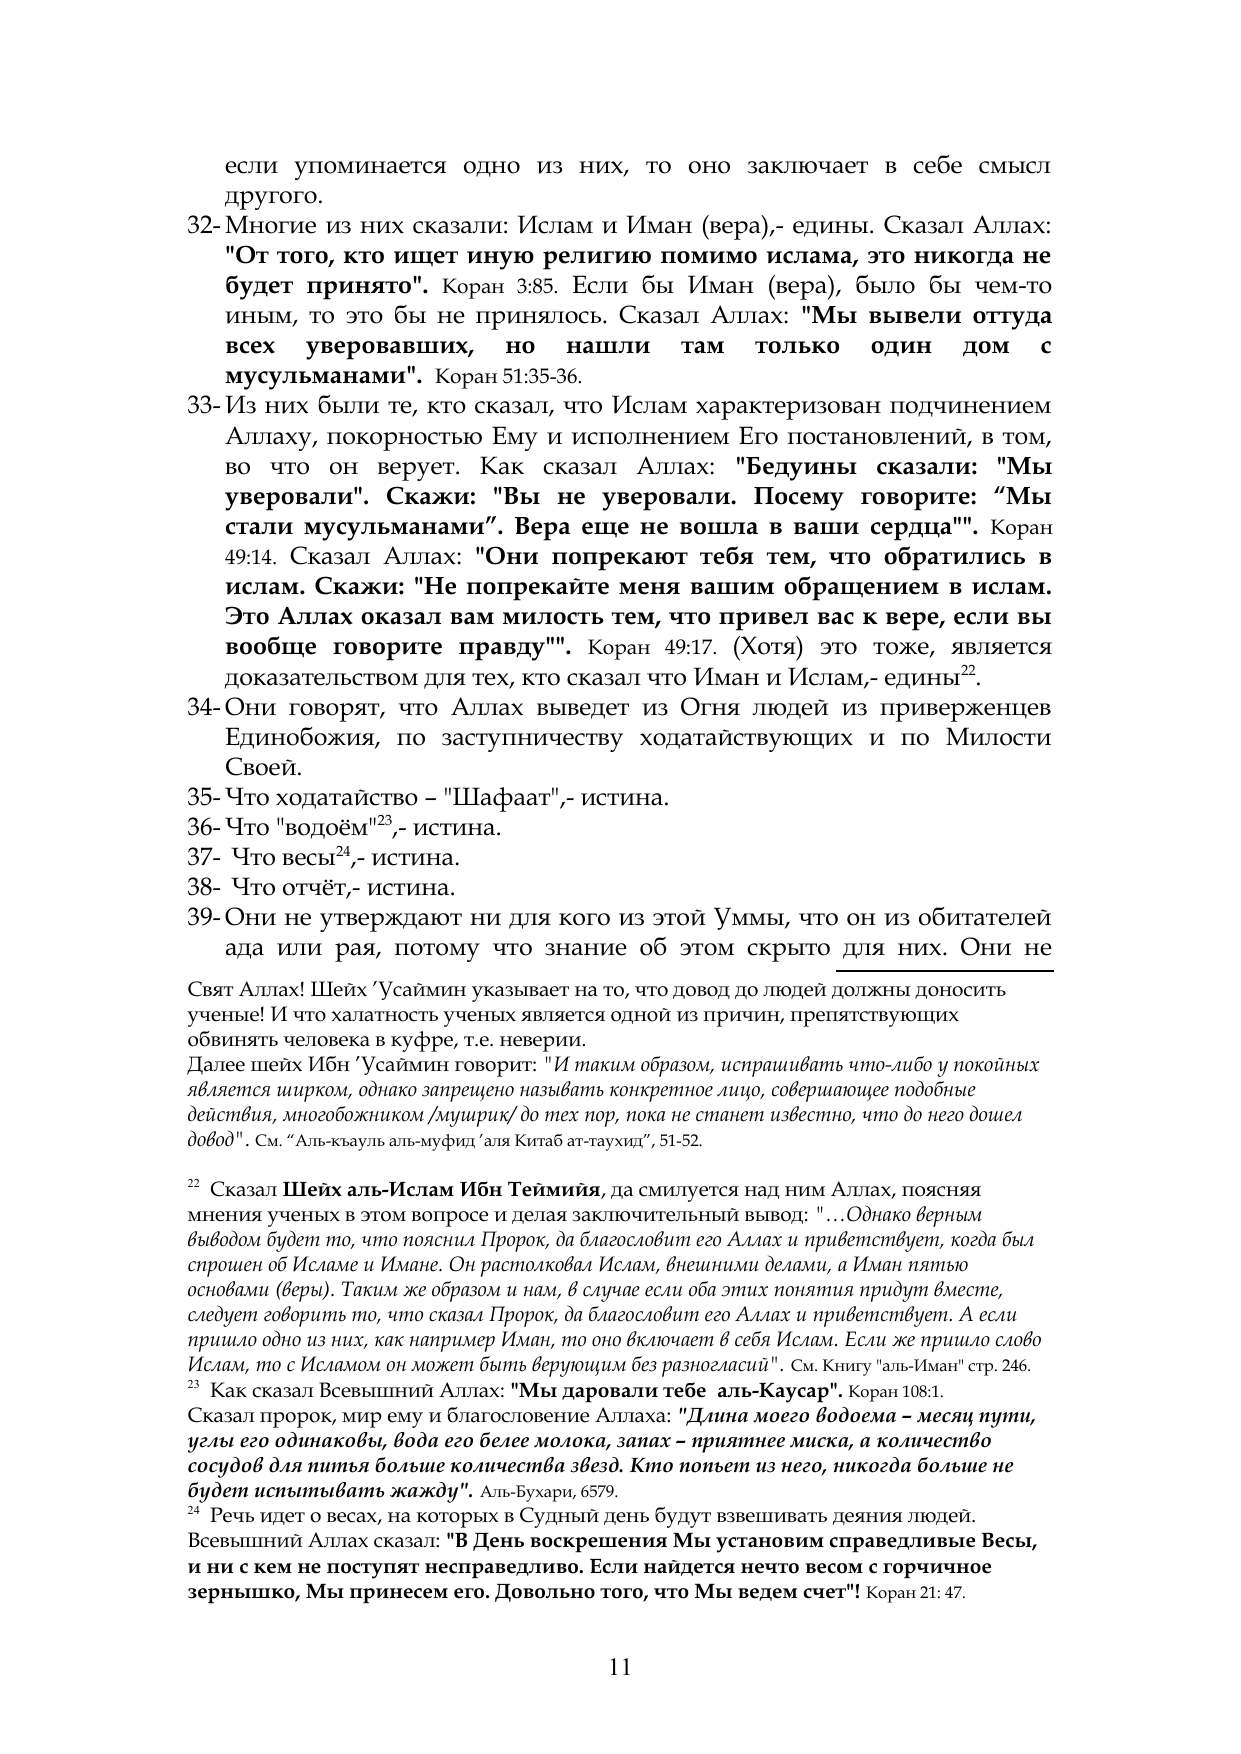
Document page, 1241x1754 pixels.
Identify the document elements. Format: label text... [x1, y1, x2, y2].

list Что "водоём",- истина. [187, 812, 1053, 842]
list Что отчёт,- истина. [187, 872, 1053, 903]
list Они говорят, что Аллах выведет из Огня людей из приверженцев Единобожия, по заступничеству ходатайствующих и по Милости Своей. [187, 692, 1053, 782]
list Из них были те, кто сказал, что Ислам характеризован подчинением Аллаху, покорностью Ему и исполнением Его постановлений, в том, во что он верует. Как сказал Аллах: "Бедуины сказали: "Мы уверовали". Скажи: "Вы не уверовали. Посему говорите: “Мы стали мусульманами”. Вера еще не вошла в ваши сердца"". Коран 49:14. Сказал Аллах: "Они попрекают тебя тем, что обратились в ислам. Скажи: "Не попрекайте меня вашим обращением в ислам. Это Аллах оказал вам милость тем, что привел вас к вере, если вы вообще говорите правду"". Коран 49:17. (Хотя) это тоже, является доказательством для тех, кто сказал что Иман и Ислам,- едины. [187, 391, 1053, 692]
list Что весы,- истина. [187, 842, 1053, 872]
list Они не утверждают ни для кого из этой Уммы, что он из обитателей ада или рая, потому что знание об этом скрыто для них. Они не знают, как он умрет, в Исламе или неверии. Однако они говорят, что тот, кто умер в Исламе, сторонясь больших грехов, страстей и ослушаний, тот окажется из обитателей рая, потому что Аллах сказал: "Воистину, те, которые уверовали и совершали праведные деяния, являются наилучшими из тварей", – не оговаривая, что они грешили,- "Их воздаянием у их Господа будут сады Эдема, в которых текут реки. Они пребудут в них вечно". Коран 98:7-8. [187, 903, 1053, 963]
list Многие из них говорили: Вера (Иман),- это слово и дело. Ислам,- это дела, которые человек должен обязательно совершать. Если каждое из этих понятий упоминается по отдельности, то каждое из них содержит оба понятия. Если сказано: верующие и мусульмане, то в каждом выражении указывается на смысл, отличный от другого. Но если упоминается одно из них, то оно заключает в себе смысл другого. [187, 150, 1053, 210]
list Многие из них сказали: Ислам и Иман (вера),- едины. Сказал Аллах: "От того, кто ищет иную религию помимо ислама, это никогда не будет принято". Коран 3:85. Если бы Иман (вера), было бы чем-то иным, то это бы не принялось. Сказал Аллах: "Мы вывели оттуда всех уверовавших, но нашли там только один дом с мусульманами". Коран 51:35-36. [187, 210, 1053, 391]
list Что ходатайство – "Шафаат",- истина. [187, 782, 1053, 812]
